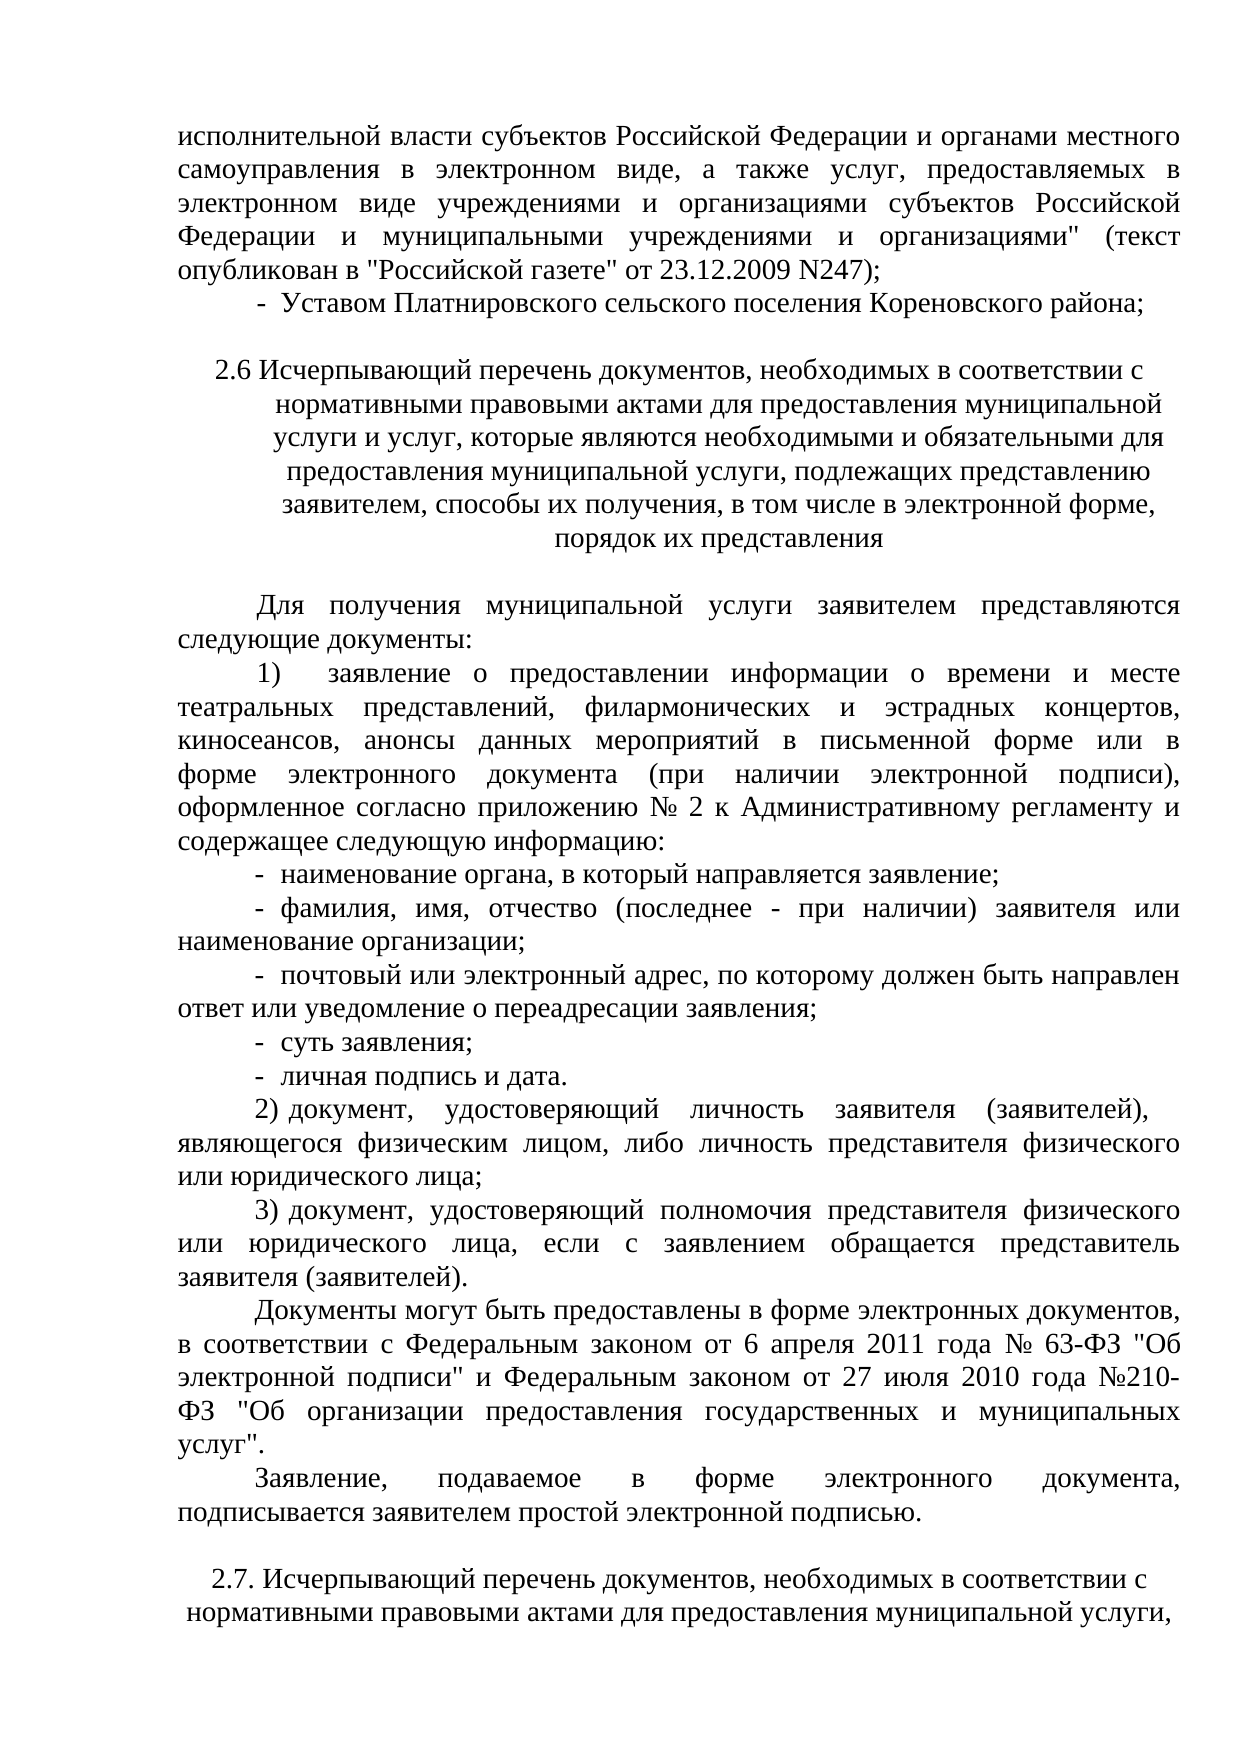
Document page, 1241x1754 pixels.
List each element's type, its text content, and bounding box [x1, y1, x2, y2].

list личная подпись и дата. [177, 1058, 1181, 1092]
list фамилия, имя, отчество (последнее - при наличии) заявителя или наименование организации; [177, 890, 1181, 957]
list почтовый или электронный адрес, по которому должен быть направлен ответ или уведомление о переадресации заявления; [177, 957, 1181, 1024]
list суть заявления; [177, 1024, 1181, 1058]
list Уставом Платнировского сельского поселения Кореновского района; [177, 286, 1181, 319]
text Документы могут быть предоставлены в форме электронных документов, в соответствии с Федеральным законом от 6 апреля 2011 года № 63-ФЗ "Об электронной подписи" и Федеральным законом от 27 июля 2010 года №210- ФЗ "Об организации предоставления государственных и муниципальных услуг". [177, 1293, 1181, 1461]
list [177, 118, 1181, 286]
list наименование органа, в который направляется заявление; [177, 857, 1181, 890]
text Заявление, подаваемое в форме электронного документа, подписывается заявителем простой электронной подписью. [177, 1461, 1181, 1528]
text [177, 1561, 1181, 1628]
list заявление о предоставлении информации о времени и месте театральных представлений, филармонических и эстрадных концертов, киносеансов, анонсы данных мероприятий в письменной форме или в форме электронного документа (при наличии электронной подписи), оформленное согласно приложению № 2 к Административному регламенту и содержащее следующую информацию: [177, 656, 1181, 857]
text Для получения муниципальной услуги заявителем представляются следующие документы: [177, 588, 1181, 656]
list документ, удостоверяющий полномочия представителя физического или юридического лица, если с заявлением обращается представитель заявителя (заявителей). [177, 1192, 1181, 1293]
list документ, удостоверяющий личность заявителя (заявителей), являющегося физическим лицом, либо личность представителя физического или юридического лица; [177, 1092, 1181, 1192]
text 2.6 Исчерпывающий перечень документов, необходимых в соответствии с нормативными правовыми актами для предоставления муниципальной услуги и услуг, которые являются необходимыми и обязательными для предоставления муниципальной услуги, подлежащих представлению заявителем, способы их получения, в том числе в электронной форме, порядок их представления [177, 353, 1181, 554]
